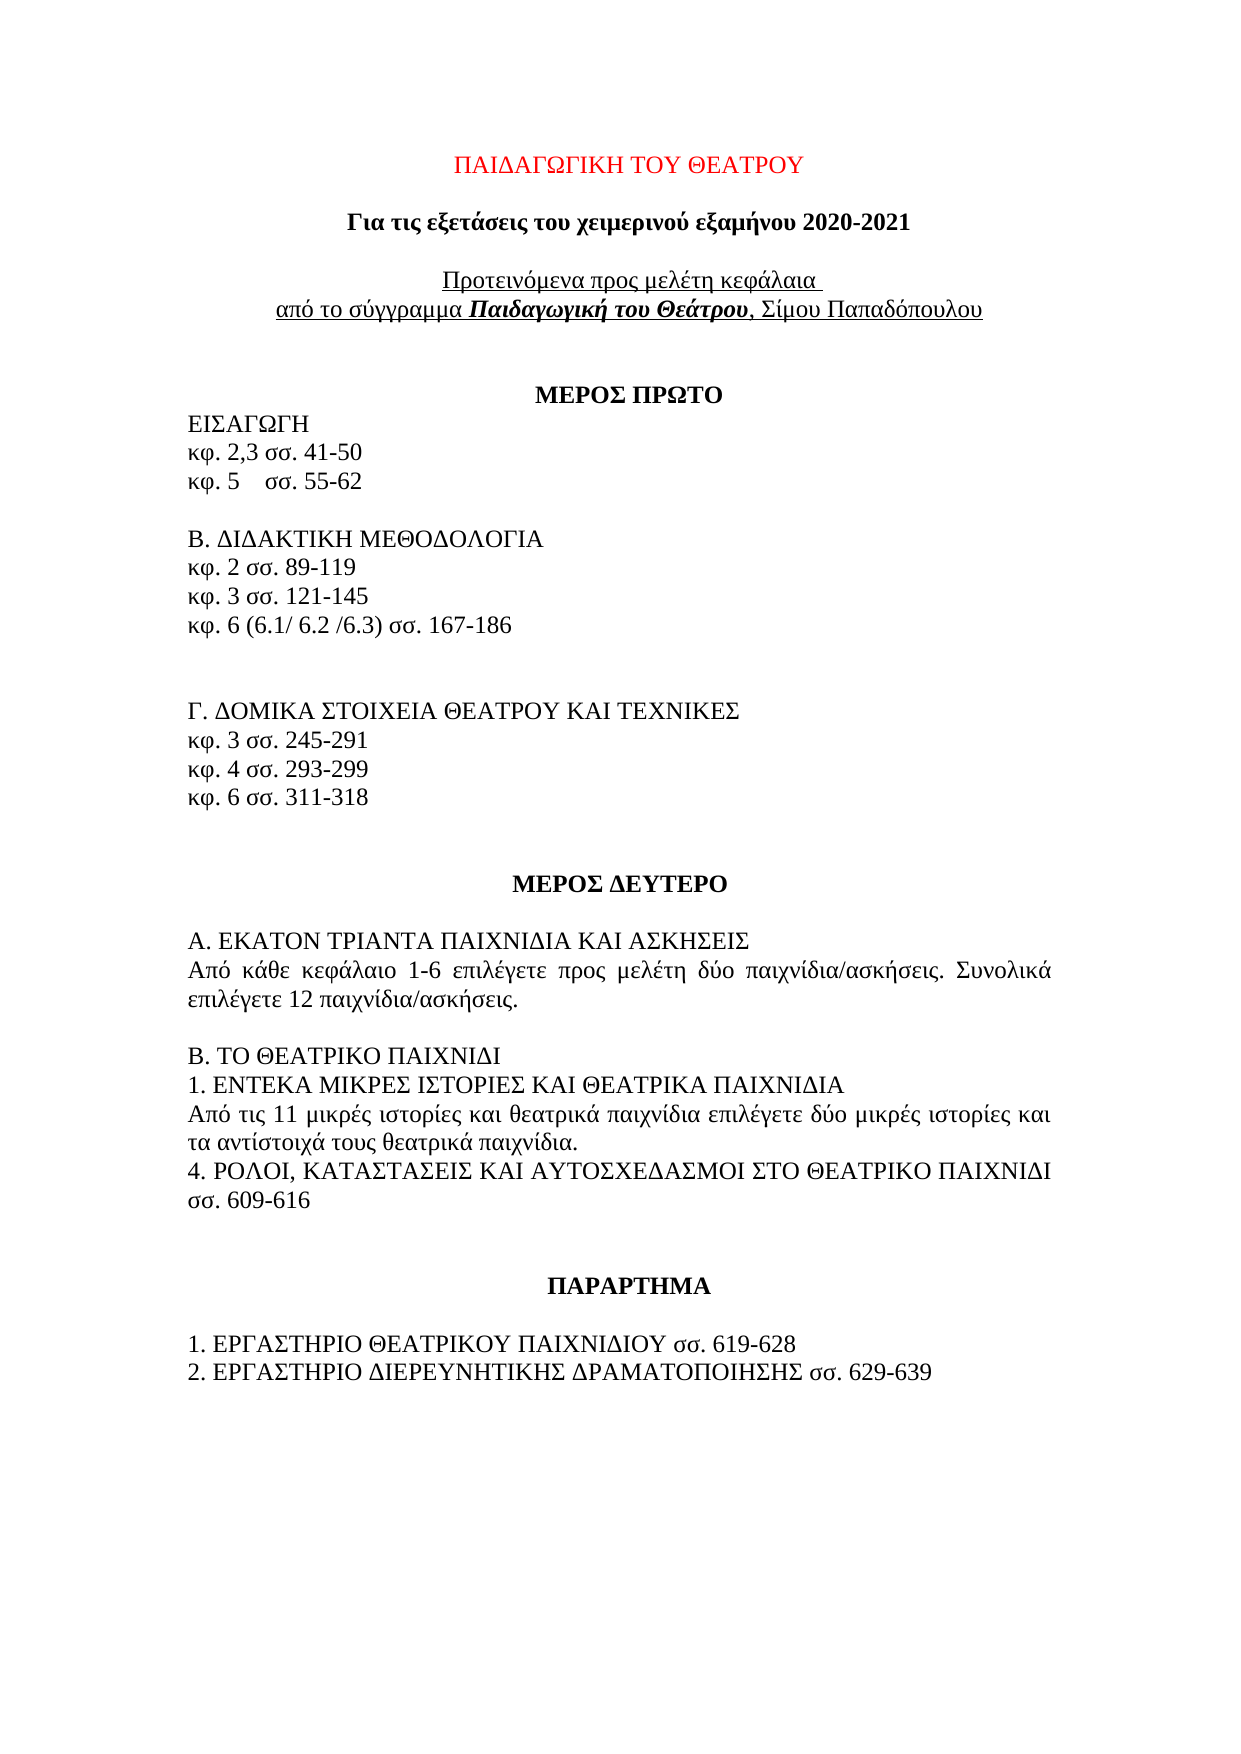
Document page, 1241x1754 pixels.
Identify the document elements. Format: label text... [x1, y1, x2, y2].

text 2. ΕΡΓΑΣΤΗΡΙΟ ΔΙΕΡΕΥΝΗΤΙΚΗΣ ΔΡΑΜΑΤΟΠΟΙΗΣΗΣ σσ. 629-639 [187, 1357, 1053, 1386]
text Γ. ΔΟΜΙΚΑ ΣΤΟΙΧΕΙΑ ΘΕΑΤΡΟΥ ΚΑΙ ΤΕΧΝΙΚΕΣ [187, 696, 1053, 725]
text ΕΙΣΑΓΩΓΗ [187, 409, 1053, 437]
text Β. ΔΙΔΑΚΤΙΚΗ ΜΕΘΟΔΟΛΟΓΙΑ [187, 524, 1053, 552]
text κφ. 2 σσ. 89-119 [187, 552, 1053, 581]
text Α. ΕΚΑΤΟΝ ΤΡΙΑΝΤΑ ΠΑΙΧΝΙΔΙΑ ΚΑΙ ΑΣΚΗΣΕΙΣ [187, 926, 1053, 955]
text από το σύγγραμμα Παιδαγωγική του Θεάτρου, Σίμου Παπαδόπουλου [187, 294, 1053, 322]
text κφ. 2,3 σσ. 41-50 [187, 437, 1053, 466]
text Από κάθε κεφάλαιο 1-6 επιλέγετε προς μελέτη δύο παιχνίδια/ασκήσεις. Συνολικά επιλέγετε 12 παιχνίδια/ασκήσεις. [187, 955, 1053, 1012]
text ΜΕΡΟΣ ΔΕΥΤΕΡΟ [187, 869, 1053, 897]
text ΠΑΡΑΡΤΗΜΑ [187, 1271, 1053, 1300]
text κφ. 6 (6.1/ 6.2 /6.3) σσ. 167-186 [187, 610, 1053, 639]
text 1. ΕΡΓΑΣΤΗΡΙΟ ΘΕΑΤΡΙΚΟΥ ΠΑΙΧΝΙΔΙΟΥ σσ. 619-628 [187, 1329, 1053, 1357]
text κφ. 4 σσ. 293-299 [187, 754, 1053, 782]
text κφ. 5 σσ. 55-62 [187, 466, 1053, 495]
text ΜΕΡΟΣ ΠΡΩΤΟ [187, 380, 1053, 409]
text ΠΑΙΔΑΓΩΓΙΚΗ ΤΟΥ ΘΕΑΤΡΟΥ [187, 150, 1053, 179]
text Β. ΤΟ ΘΕΑΤΡΙΚΟ ΠΑΙΧΝΙΔΙ [187, 1041, 1053, 1070]
text Για τις εξετάσεις του χειμερινού εξαμήνου 2020-2021 [187, 207, 1053, 236]
text 1. ΕΝΤΕΚΑ ΜΙΚΡΕΣ ΙΣΤΟΡΙΕΣ ΚΑΙ ΘΕΑΤΡΙΚΑ ΠΑΙΧΝΙΔΙΑ [187, 1070, 1053, 1099]
text 4. ΡΟΛΟΙ, ΚΑΤΑΣΤΑΣΕΙΣ ΚΑΙ ΑΥΤΟΣΧΕΔΑΣΜΟΙ ΣΤΟ ΘΕΑΤΡΙΚΟ ΠΑΙΧΝΙΔΙ σσ. 609-616 [187, 1156, 1053, 1214]
text κφ. 6 σσ. 311-318 [187, 782, 1053, 811]
text κφ. 3 σσ. 245-291 [187, 725, 1053, 754]
text Από τις 11 μικρές ιστορίες και θεατρικά παιχνίδια επιλέγετε δύο μικρές ιστορίες και τα αντίστοιχά τους θεατρικά παιχνίδια. [187, 1099, 1053, 1156]
text κφ. 3 σσ. 121-145 [187, 581, 1053, 610]
text Προτεινόμενα προς μελέτη κεφάλαια [187, 265, 1053, 294]
